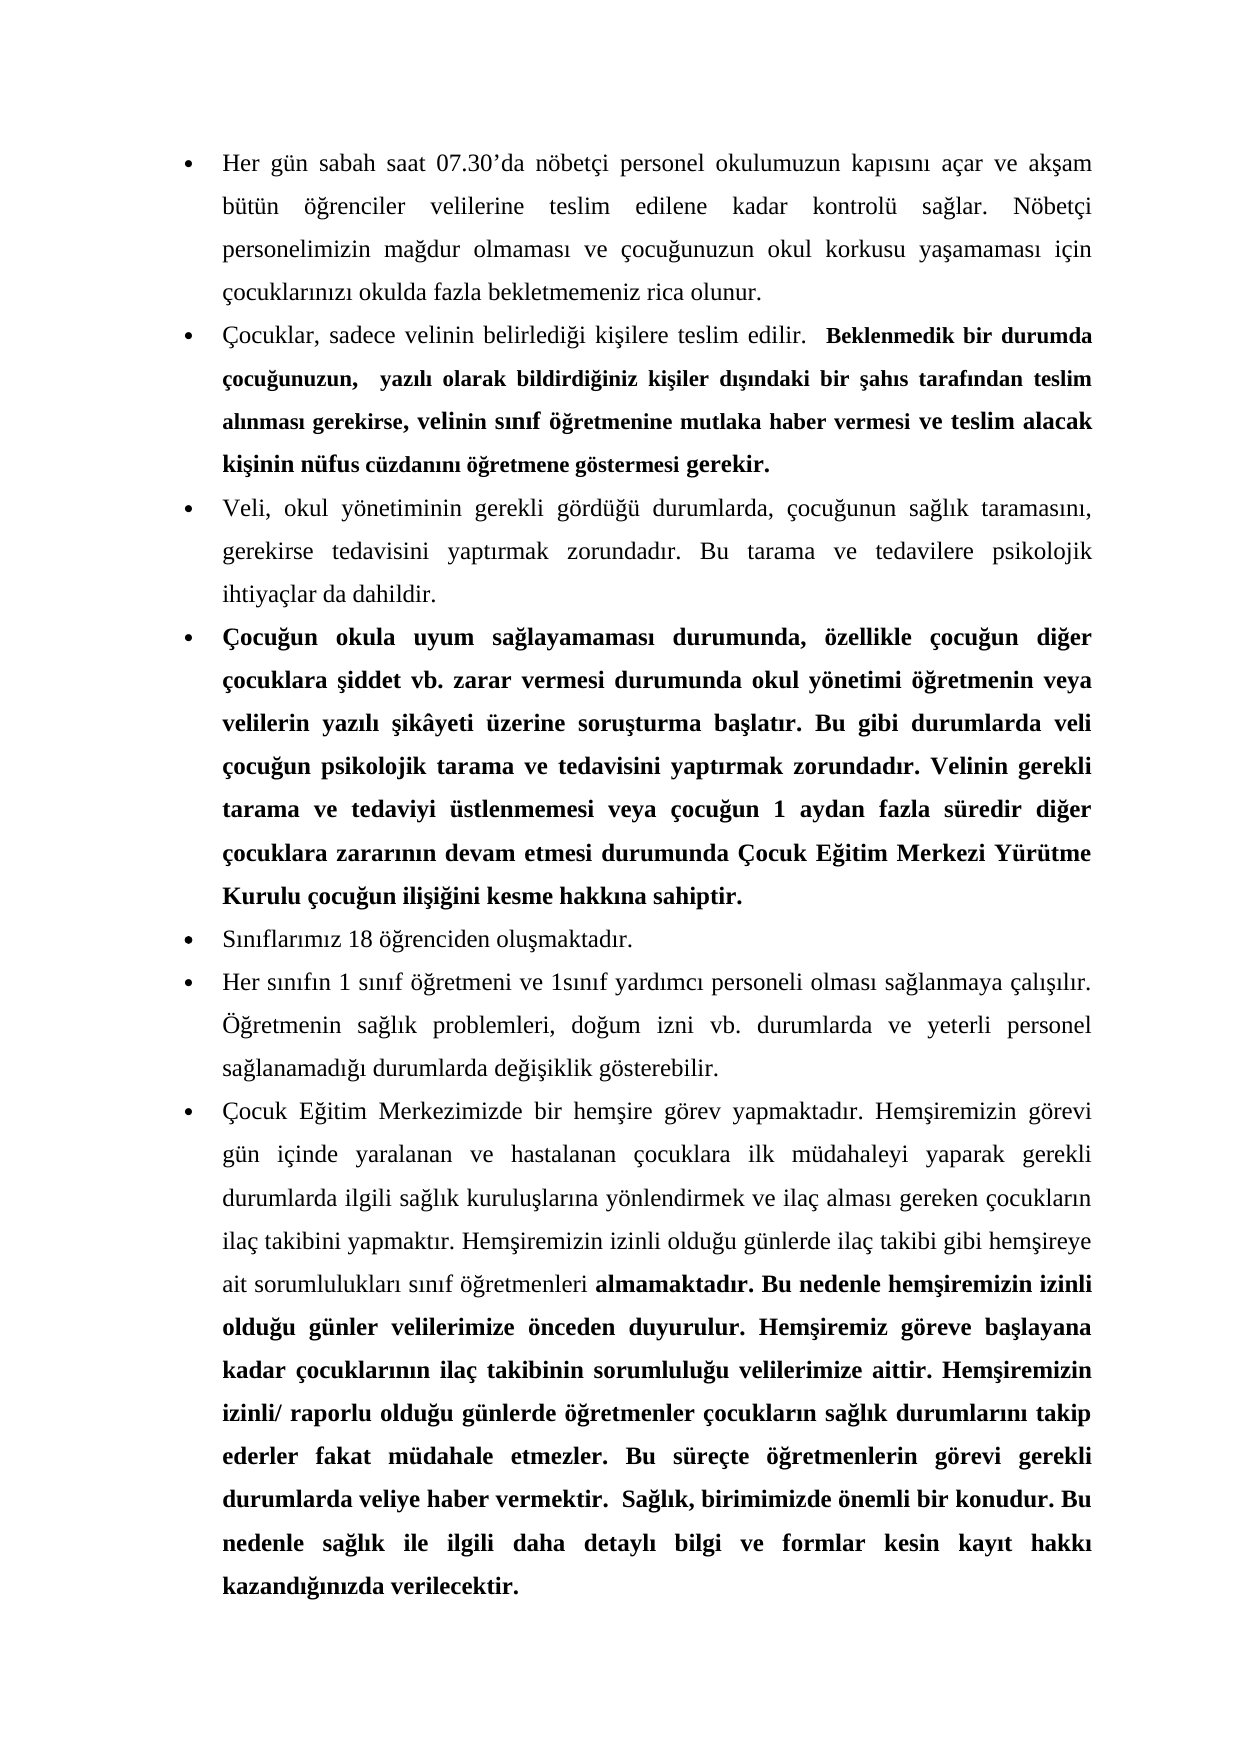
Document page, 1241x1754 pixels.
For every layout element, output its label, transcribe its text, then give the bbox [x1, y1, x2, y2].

list Her sınıfın 1 sınıf öğretmeni ve 1sınıf yardımcı personeli olması sağlanmaya çalışılır. Öğretmenin sağlık problemleri, doğum izni vb. durumlarda ve yeterli personel sağlanamadığı durumlarda değişiklik gösterebilir. [185, 967, 1093, 1082]
list Veli, okul yönetiminin gerekli gördüğü durumlarda, çocuğunun sağlık taramasını, gerekirse tedavisini yaptırmak zorundadır. Bu tarama ve tedavilere psikolojik ihtiyaçlar da dahildir. [185, 493, 1093, 608]
list Her gün sabah saat 07.30’da nöbetçi personel okulumuzun kapısını açar ve akşam bütün öğrenciler velilerine teslim edilene kadar kontrolü sağlar. Nöbetçi personelimizin mağdur olmaması ve çocuğunuzun okul korkusu yaşamaması için çocuklarınızı okulda fazla bekletmemeniz rica olunur. [185, 148, 1093, 306]
list Çocuğun okula uyum sağlayamaması durumunda, özellikle çocuğun diğer çocuklara şiddet vb. zarar vermesi durumunda okul yönetimi öğretmenin veya velilerin yazılı şikâyeti üzerine soruşturma başlatır. Bu gibi durumlarda veli çocuğun psikolojik tarama ve tedavisini yaptırmak zorundadır. Velinin gerekli tarama ve tedaviyi üstlenmemesi veya çocuğun 1 aydan fazla süredir diğer çocuklara zararının devam etmesi durumunda Çocuk Eğitim Merkezi Yürütme Kurulu çocuğun ilişiğini kesme hakkına sahiptir. [185, 622, 1093, 909]
list Çocuklar, sadece velinin belirlediği kişilere teslim edilir. Beklenmedik bir durumda çocuğunuzun, yazılı olarak bildirdiğiniz kişiler dışındaki bir şahıs tarafından teslim alınması gerekirse, velinin sınıf öğretmenine mutlaka haber vermesi ve teslim alacak kişinin nüfus cüzdanını öğretmene göstermesi gerekir. [185, 320, 1093, 478]
list Çocuk Eğitim Merkezimizde bir hemşire görev yapmaktadır. Hemşiremizin görevi gün içinde yaralanan ve hastalanan çocuklara ilk müdahaleyi yaparak gerekli durumlarda ilgili sağlık kuruluşlarına yönlendirmek ve ilaç alması gereken çocukların ilaç takibini yapmaktır. Hemşiremizin izinli olduğu günlerde ilaç takibi gibi hemşireye ait sorumlulukları sınıf öğretmenleri almamaktadır. Bu nedenle hemşiremizin izinli olduğu günler velilerimize önceden duyurulur. Hemşiremiz göreve başlayana kadar çocuklarının ilaç takibinin sorumluluğu velilerimize aittir. Hemşiremizin izinli/ raporlu olduğu günlerde öğretmenler çocukların sağlık durumlarını takip ederler fakat müdahale etmezler. Bu süreçte öğretmenlerin görevi gerekli durumlarda veliye haber vermektir. Sağlık, birimimizde önemli bir konudur. Bu nedenle sağlık ile ilgili daha detaylı bilgi ve formlar kesin kayıt hakkı kazandığınızda verilecektir. [185, 1096, 1093, 1599]
list Sınıflarımız 18 öğrenciden oluşmaktadır. [185, 924, 1093, 953]
